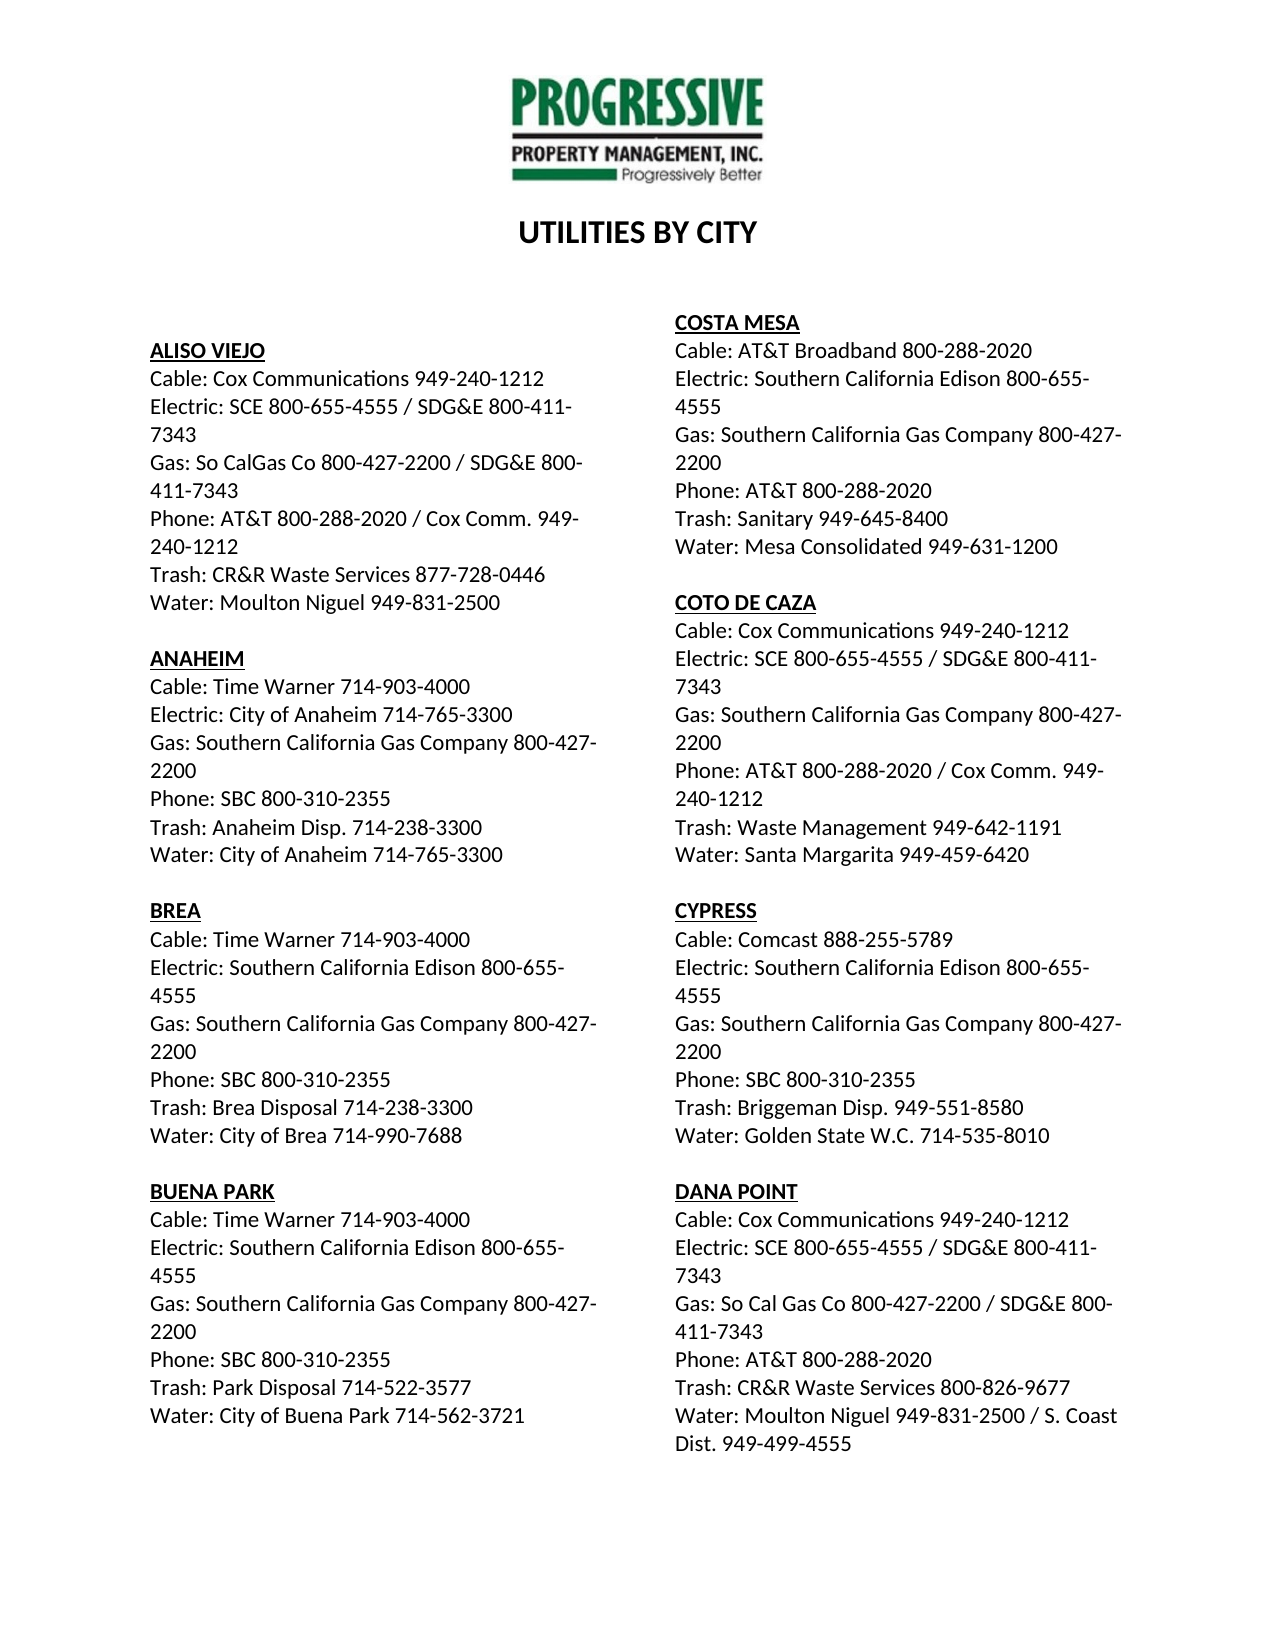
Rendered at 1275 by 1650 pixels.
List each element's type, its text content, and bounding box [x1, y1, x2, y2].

text CYPRESS [675, 897, 1125, 925]
text Phone: SBC 800-310-2355 [150, 784, 600, 813]
text Electric: Southern California Edison 800-655-4555 [675, 364, 1125, 420]
text Trash: Sanitary 949-645-8400 [675, 504, 1125, 532]
text Trash: Park Disposal 714-522-3577 [150, 1373, 600, 1401]
text COTO DE CAZA [675, 588, 1125, 616]
text Trash: Waste Management 949-642-1191 [675, 813, 1125, 841]
text Electric: SCE 800-655-4555 / SDG&E 800-411-7343 [675, 644, 1125, 701]
text Gas: Southern California Gas Company 800-427-2200 [150, 1289, 600, 1345]
text Phone: SBC 800-310-2355 [150, 1345, 600, 1373]
text Water: City of Brea 714-990-7688 [150, 1121, 600, 1149]
text Trash: CR&R Waste Services 800-826-9677 [675, 1373, 1125, 1401]
text Trash: Brea Disposal 714-238-3300 [150, 1093, 600, 1121]
text Water: Moulton Niguel 949-831-2500 [150, 588, 600, 616]
text Electric: City of Anaheim 714-765-3300 [150, 701, 600, 728]
text BREA [150, 897, 600, 925]
text Phone: AT&T 800-288-2020 / Cox Comm. 949-240-1212 [150, 504, 600, 560]
text Gas: So CalGas Co 800-427-2200 / SDG&E 800-411-7343 [150, 448, 600, 504]
text Phone: AT&T 800-288-2020 [675, 1345, 1125, 1373]
text Cable: AT&T Broadband 800-288-2020 [675, 336, 1125, 364]
text Cable: Time Warner 714-903-4000 [150, 672, 600, 701]
text Phone: AT&T 800-288-2020 / Cox Comm. 949-240-1212 [675, 757, 1125, 813]
text Cable: Cox Communications 949-240-1212 [150, 364, 600, 392]
text DANA POINT [675, 1177, 1125, 1205]
text Water: City of Anaheim 714-765-3300 [150, 841, 600, 869]
text Trash: Briggeman Disp. 949-551-8580 [675, 1093, 1125, 1121]
text Gas: So Cal Gas Co 800-427-2200 / SDG&E 800-411-7343 [675, 1289, 1125, 1345]
text Trash: CR&R Waste Services 877-728-0446 [150, 560, 600, 588]
text Gas: Southern California Gas Company 800-427-2200 [675, 701, 1125, 757]
text Gas: Southern California Gas Company 800-427-2200 [150, 1009, 600, 1065]
text Electric: Southern California Edison 800-655-4555 [150, 1233, 600, 1289]
text Electric: Southern California Edison 800-655-4555 [150, 953, 600, 1009]
text BUENA PARK [150, 1177, 600, 1205]
text ANAHEIM [150, 644, 600, 672]
text Gas: Southern California Gas Company 800-427-2200 [150, 728, 600, 784]
picture [508, 75, 767, 184]
text Phone: AT&T 800-288-2020 [675, 476, 1125, 504]
text Electric: SCE 800-655-4555 / SDG&E 800-411-7343 [675, 1233, 1125, 1289]
text Cable: Time Warner 714-903-4000 [150, 1205, 600, 1233]
text Electric: Southern California Edison 800-655-4555 [675, 953, 1125, 1009]
text Water: Santa Margarita 949-459-6420 [675, 841, 1125, 869]
text Gas: Southern California Gas Company 800-427-2200 [675, 1009, 1125, 1065]
text Water: City of Buena Park 714-562-3721 [150, 1401, 600, 1429]
text Cable: Comcast 888-255-5789 [675, 925, 1125, 953]
text ALISO VIEJO [150, 336, 600, 364]
text Gas: Southern California Gas Company 800-427-2200 [675, 420, 1125, 476]
text COSTA MESA [675, 308, 1125, 336]
text Cable: Time Warner 714-903-4000 [150, 925, 600, 953]
text Water: Golden State W.C. 714-535-8010 [675, 1121, 1125, 1149]
text Electric: SCE 800-655-4555 / SDG&E 800-411-7343 [150, 392, 600, 448]
text Water: Mesa Consolidated 949-631-1200 [675, 532, 1125, 560]
text Trash: Anaheim Disp. 714-238-3300 [150, 813, 600, 841]
text Phone: SBC 800-310-2355 [675, 1065, 1125, 1093]
text Cable: Cox Communications 949-240-1212 [675, 616, 1125, 644]
text Cable: Cox Communications 949-240-1212 [675, 1205, 1125, 1233]
text Water: Moulton Niguel 949-831-2500 / S. Coast Dist. 949-499-4555 [675, 1401, 1125, 1457]
text Phone: SBC 800-310-2355 [150, 1065, 600, 1093]
